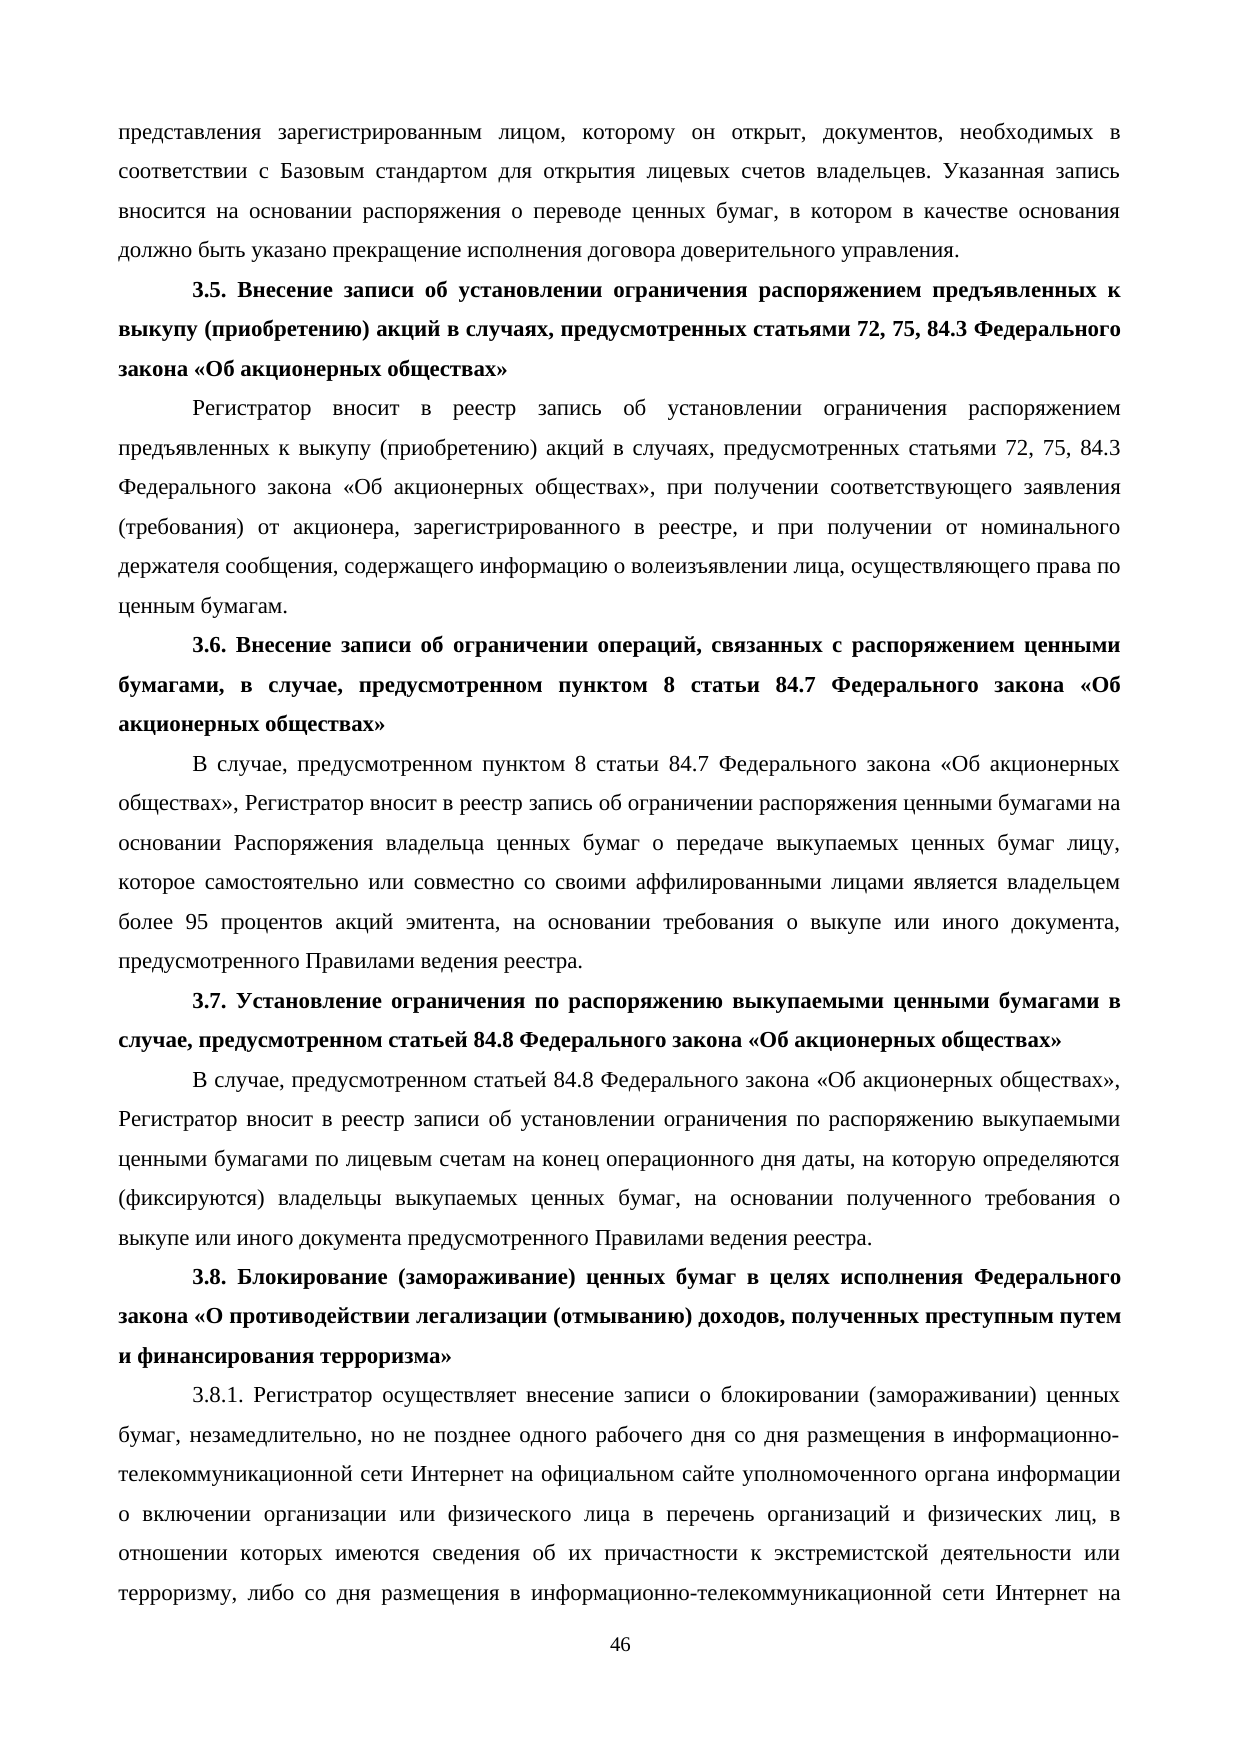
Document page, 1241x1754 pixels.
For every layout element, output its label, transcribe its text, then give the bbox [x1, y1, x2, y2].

subtitle 3.8. Блокирование (замораживание) ценных бумаг в целях исполнения Федерального закона «О противодействии легализации (отмыванию) доходов, полученных преступным путем и финансирования терроризма» [118, 1263, 1122, 1368]
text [118, 118, 1122, 263]
subtitle 3.5. Внесение записи об установлении ограничения распоряжением предъявленных к выкупу (приобретению) акций в случаях, предусмотренных статьями 72, 75, 84.3 Федерального закона «Об акционерных обществах» [118, 276, 1122, 381]
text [118, 1381, 1122, 1605]
text В случае, предусмотренном пунктом 8 статьи 84.7 Федерального закона «Об акционерных обществах», Регистратор вносит в реестр запись об ограничении распоряжения ценными бумагами на основании Распоряжения владельца ценных бумаг о передаче выкупаемых ценных бумаг лицу, которое самостоятельно или совместно со своими аффилированными лицами является владельцем более 95 процентов акций эмитента, на основании требования о выкупе или иного документа, предусмотренного Правилами ведения реестра. [118, 750, 1122, 973]
subtitle 3.7. Установление ограничения по распоряжению выкупаемыми ценными бумагами в случае, предусмотренном статьей 84.8 Федерального закона «Об акционерных обществах» [118, 987, 1122, 1052]
subtitle 3.6. Внесение записи об ограничении операций, связанных с распоряжением ценными бумагами, в случае, предусмотренном пунктом 8 статьи 84.7 Федерального закона «Об акционерных обществах» [118, 631, 1122, 737]
text В случае, предусмотренном статьей 84.8 Федерального закона «Об акционерных обществах», Регистратор вносит в реестр записи об установлении ограничения по распоряжению выкупаемыми ценными бумагами по лицевым счетам на конец операционного дня даты, на которую определяются (фиксируются) владельцы выкупаемых ценных бумаг, на основании полученного требования о выкупе или иного документа предусмотренного Правилами ведения реестра. [118, 1066, 1122, 1250]
text Регистратор вносит в реестр запись об установлении ограничения распоряжением предъявленных к выкупу (приобретению) акций в случаях, предусмотренных статьями 72, 75, 84.3 Федерального закона «Об акционерных обществах», при получении соответствующего заявления (требования) от акционера, зарегистрированного в реестре, и при получении от номинального держателя сообщения, содержащего информацию о волеизъявлении лица, осуществляющего права по ценным бумагам. [118, 394, 1122, 618]
